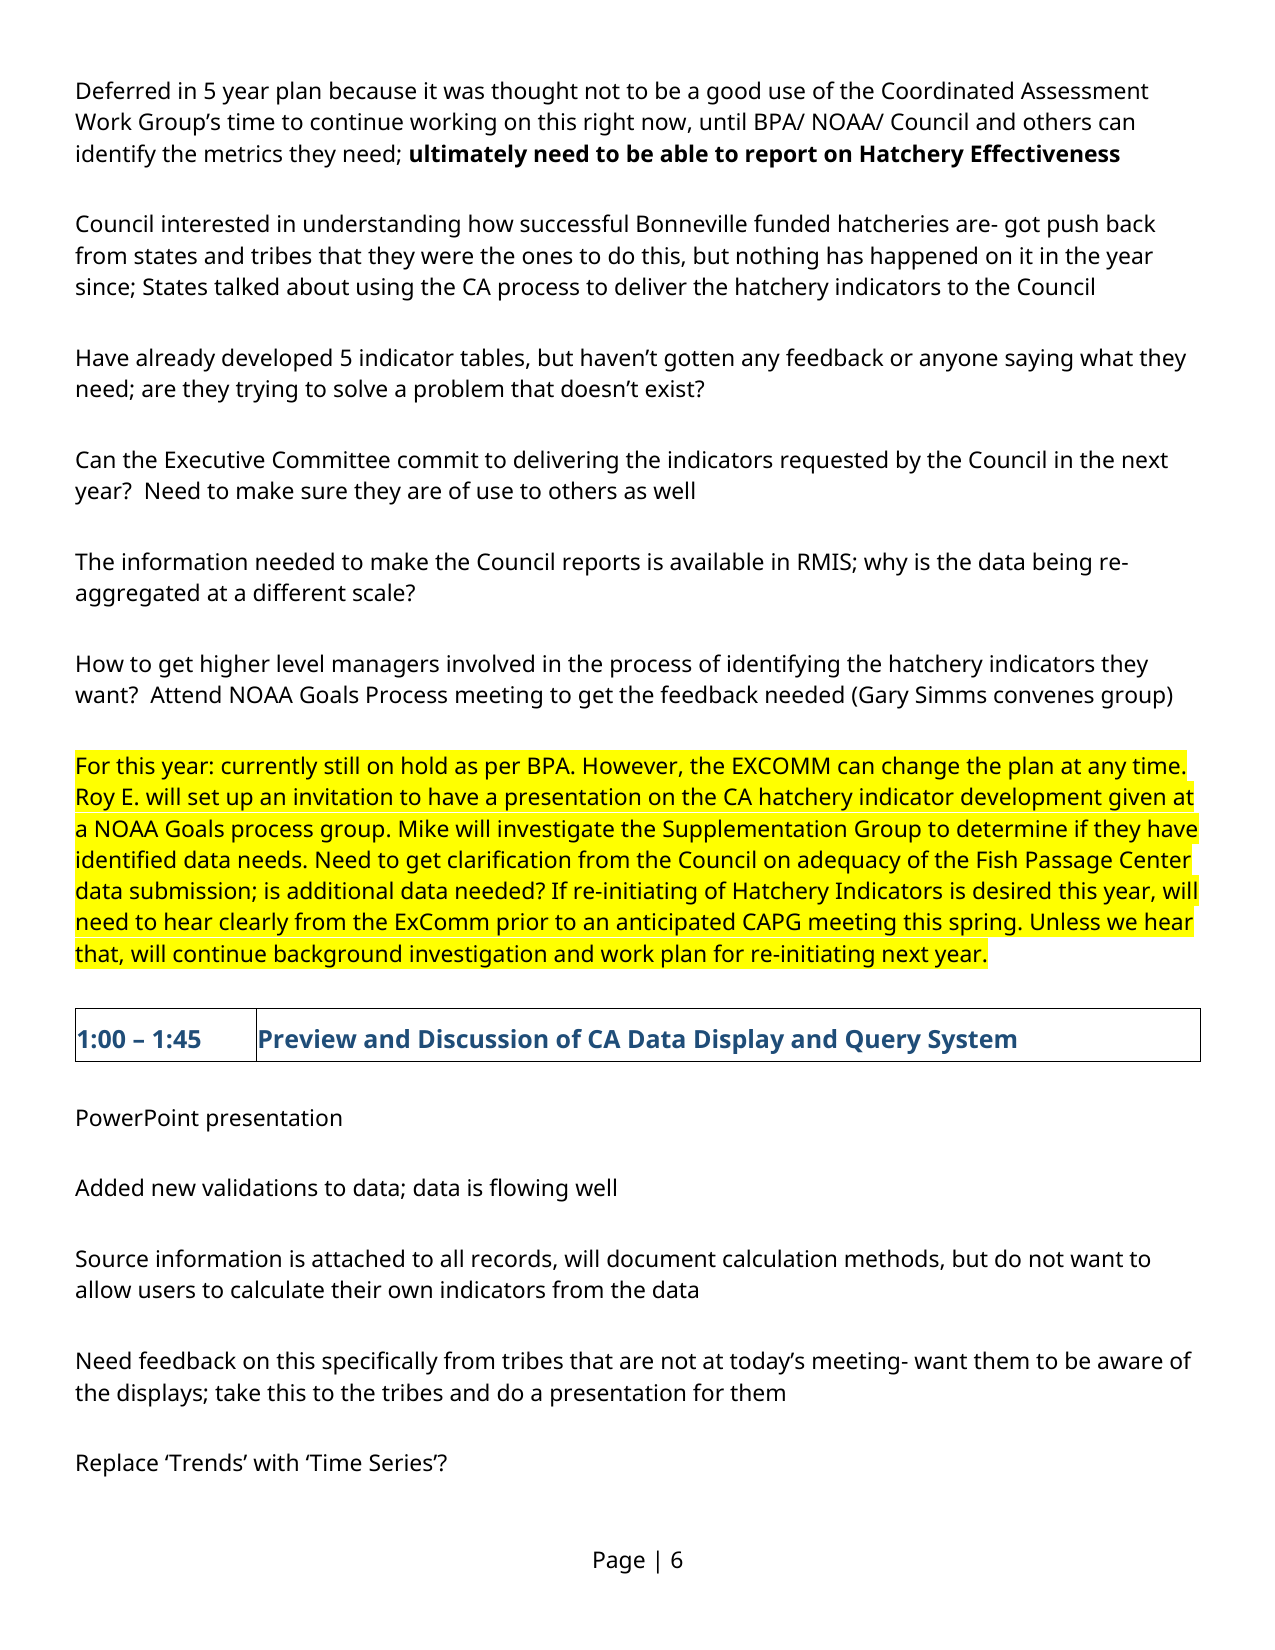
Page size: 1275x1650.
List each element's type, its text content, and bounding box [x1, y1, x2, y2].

text For this year: currently still on hold as per BPA. However, the EXCOMM can change the plan at any time. Roy E. will set up an invitation to have a presentation on the CA hatchery indicator development given at a NOAA Goals process group. Mike will investigate the Supplementation Group to determine if they have identified data needs. Need to get clarification from the Council on adequacy of the Fish Passage Center data submission; is additional data needed? If re-initiating of Hatchery Indicators is desired this year, will need to hear clearly from the ExComm prior to an anticipated CAPG meeting this spring. Unless we hear that, will continue background investigation and work plan for re-initiating next year. [75, 750, 1200, 969]
text Need feedback on this specifically from tribes that are not at today’s meeting- want them to be aware of the displays; take this to the tribes and do a presentation for them [75, 1345, 1200, 1408]
text Source information is attached to all records, will document calculation methods, but do not want to allow users to calculate their own indicators from the data [75, 1243, 1200, 1306]
text The information needed to make the Council reports is available in RMIS; why is the data being re-aggregated at a different scale? [75, 546, 1200, 608]
text Deferred in 5 year plan because it was thought not to be a good use of the Coordinated Assessment Work Group’s time to continue working on this right now, until BPA/ NOAA/ Council and others can identify the metrics they need; ultimately need to be able to report on Hatchery Effectiveness [75, 75, 1200, 169]
table_header 1:00 – 1:45 [76, 1009, 256, 1061]
text How to get higher level managers involved in the process of identifying the hatchery indicators they want? Attend NOAA Goals Process meeting to get the feedback needed (Gary Simms convenes group) [75, 648, 1200, 710]
table_header Preview and Discussion of CA Data Display and Query System [257, 1009, 1200, 1061]
text Replace ‘Trends’ with ‘Time Series’? [75, 1447, 1200, 1478]
text Council interested in understanding how successful Bonneville funded hatcheries are- got push back from states and tribes that they were the ones to do this, but nothing has happened on it in the year since; States talked about using the CA process to deliver the hatchery indicators to the Council [75, 208, 1200, 302]
text Can the Executive Committee commit to delivering the indicators requested by the Council in the next year? Need to make sure they are of use to others as well [75, 444, 1200, 506]
text Added new validations to data; data is flowing well [75, 1172, 1200, 1203]
text Have already developed 5 indicator tables, but haven’t gotten any feedback or anyone saying what they need; are they trying to solve a problem that doesn’t exist? [75, 342, 1200, 404]
text PowerPoint presentation [75, 1101, 1200, 1133]
